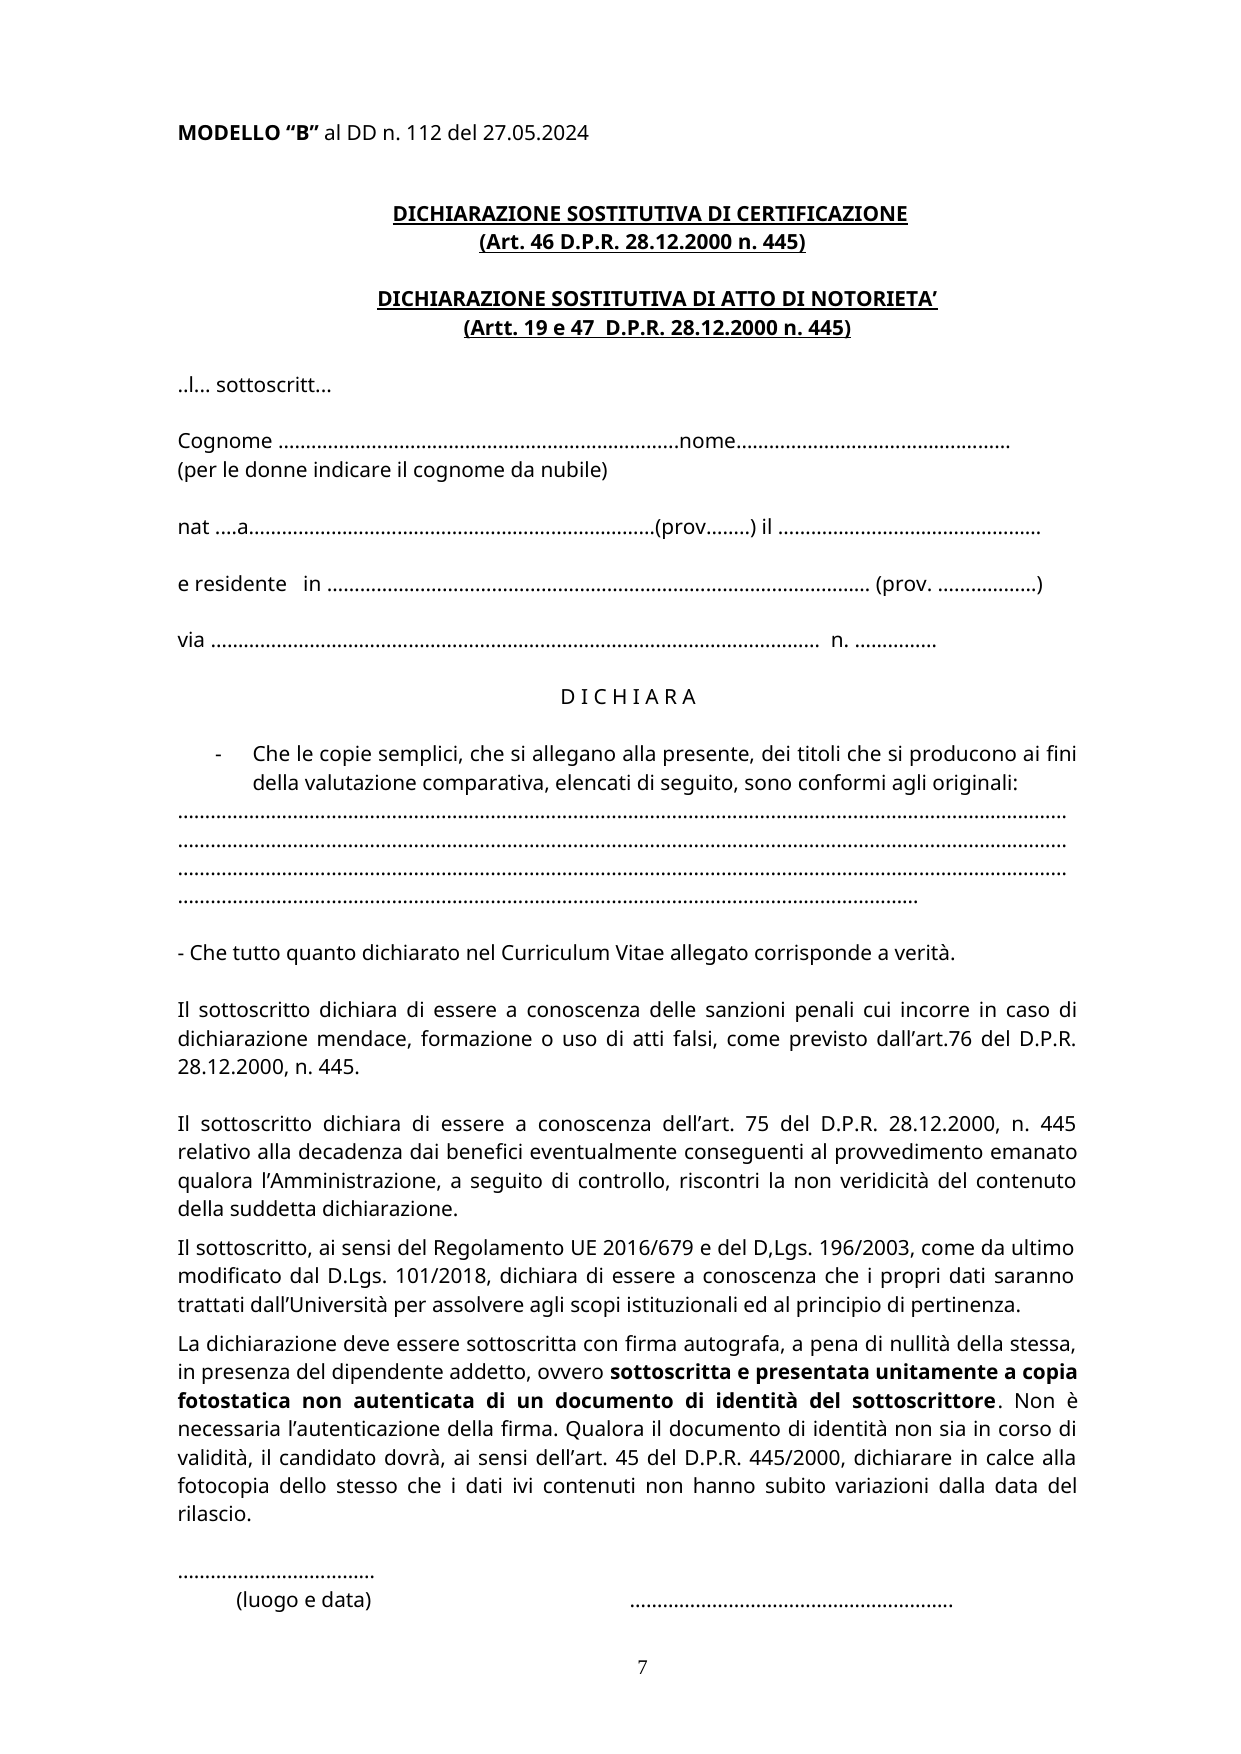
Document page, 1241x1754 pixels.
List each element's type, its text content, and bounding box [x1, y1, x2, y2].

text e residente in ……………………………………………………………………………………… (prov. ………………) [177, 569, 1078, 597]
text Il sottoscritto dichiara di essere a conoscenza dell’art. 75 del D.P.R. 28.12.2000, n. 445 relativo alla decadenza dai benefici eventualmente conseguenti al provvedimento emanato qualora l’Amministrazione, a seguito di controllo, riscontri la non veridicità del contenuto della suddetta dichiarazione. [177, 1109, 1078, 1223]
text (Artt. 19 e 47 D.P.R. 28.12.2000 n. 445) [177, 313, 1137, 341]
list D I C H I A R A [177, 682, 1078, 711]
text ……………………………………………………………………………………………………………………………………………………………………………………………………………………………………………………………………………………………………………………………………………………………………………………………………………………………………………………………………………………………………………………………………………………………………… [177, 796, 1078, 910]
text (Art. 46 D.P.R. 28.12.2000 n. 445) [177, 227, 1107, 256]
list Che le copie semplici, che si allegano alla presente, dei titoli che si producono ai fini della valutazione comparativa, elencati di seguito, sono conformi agli originali: [215, 739, 1078, 796]
text Il sottoscritto dichiara di essere a conoscenza delle sanzioni penali cui incorre in caso di dichiarazione mendace, formazione o uso di atti falsi, come previsto dall’art.76 del D.P.R. 28.12.2000, n. 445. [177, 995, 1078, 1081]
text ..l... sottoscritt... [177, 370, 1078, 398]
text nat .…a………………………………………………..………………(prov……..) il ………………………………………… [177, 512, 1078, 540]
text Il sottoscritto, ai sensi del Regolamento UE 2016/679 e del D,Lgs. 196/2003, come da ultimo modificato dal D.Lgs. 101/2018, dichiara di essere a conoscenza che i propri dati saranno trattati dall’Università per assolvere agli scopi istituzionali ed al principio di pertinenza. [177, 1233, 1075, 1318]
text ……………………………… [177, 1556, 1078, 1585]
text - Che tutto quanto dichiarato nel Curriculum Vitae allegato corrisponde a verità. [177, 938, 1078, 967]
text Cognome ….…………………………………………………………...nome…………………………………..……… [177, 427, 1078, 455]
list DICHIARAZIONE SOSTITUTIVA DI CERTIFICAZIONE [251, 199, 1049, 227]
text DICHIARAZIONE SOSTITUTIVA DI ATTO DI NOTORIETA’ [177, 284, 1137, 313]
text La dichiarazione deve essere sottoscritta con firma autografa, a pena di nullità della stessa, in presenza del dipendente addetto, ovvero sottoscritta e presentata unitamente a copia fotostatica non autenticata di un documento di identità del sottoscrittore. Non è necessaria l’autenticazione della firma. Qualora il documento di identità non sia in corso di validità, il candidato dovrà, ai sensi dell’art. 45 del D.P.R. 445/2000, dichiarare in calce alla fotocopia dello stesso che i dati ivi contenuti non hanno subito variazioni dalla data del rilascio. [177, 1329, 1078, 1528]
text (luogo e data) ………………………………………………….. [177, 1585, 1078, 1613]
text via ………………………………………………………………………………………………… n. …………… [177, 626, 1078, 654]
text (per le donne indicare il cognome da nubile) [177, 455, 1078, 483]
subtitle MODELLO “B” al DD n. 112 del 27.05.2024 [177, 118, 1107, 147]
